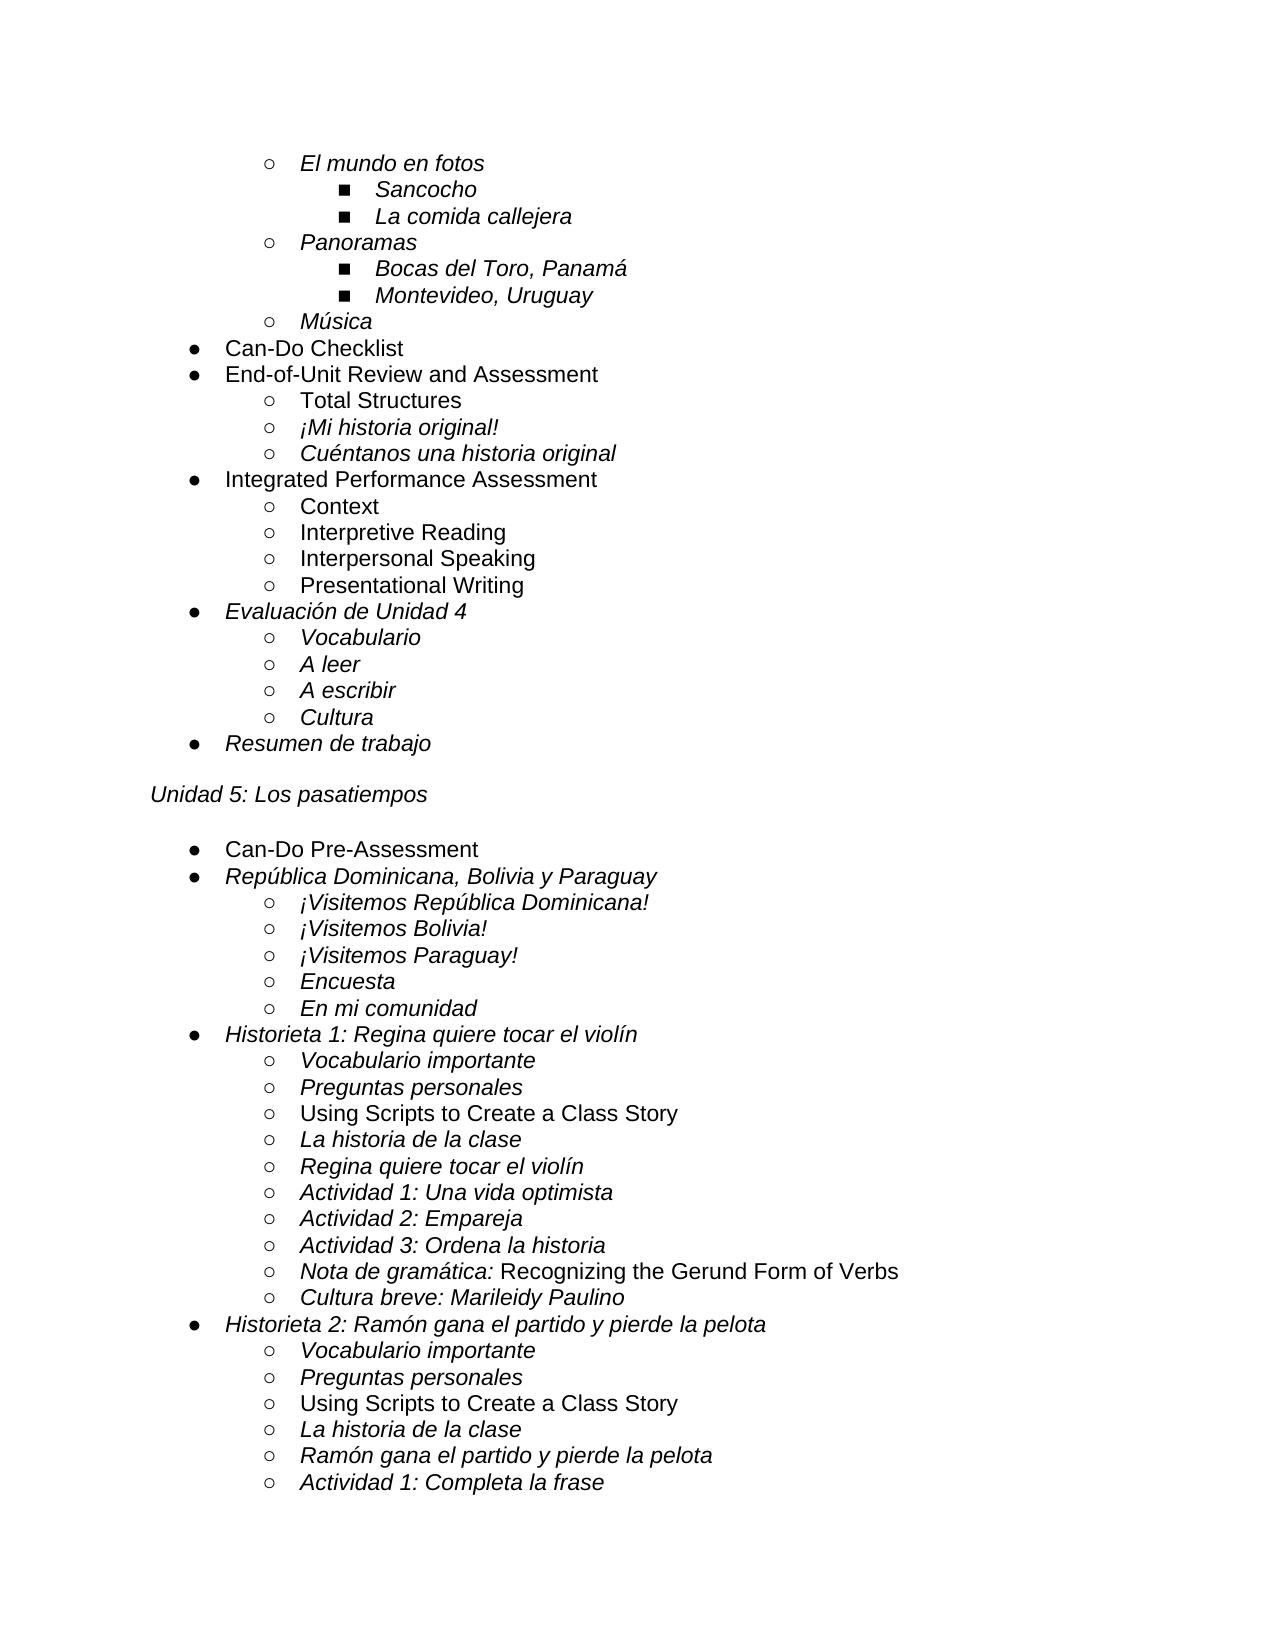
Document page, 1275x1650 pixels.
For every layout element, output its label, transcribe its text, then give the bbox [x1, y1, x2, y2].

list Bocas del Toro, Panamá [337, 255, 1125, 282]
list Cultura breve: Marileidy Paulino [262, 1284, 1125, 1311]
list Interpretive Reading [262, 519, 1125, 545]
list El mundo en fotos [262, 150, 1125, 176]
list Actividad 2: Empareja [262, 1205, 1125, 1232]
list La historia de la clase [262, 1126, 1125, 1153]
list Montevideo, Uruguay [337, 282, 1125, 308]
list Resumen de trabajo [187, 730, 1125, 756]
list Encuesta [262, 968, 1125, 994]
list Preguntas personales [262, 1073, 1125, 1100]
list Música [262, 308, 1125, 334]
list En mi comunidad [262, 994, 1125, 1021]
list Context [262, 493, 1125, 519]
list ¡Visitemos Bolivia! [262, 915, 1125, 942]
list Historieta 1: Regina quiere tocar el violín [187, 1021, 1125, 1047]
list Actividad 1: Completa la frase [262, 1469, 1125, 1495]
list Evaluación de Unidad 4 [187, 598, 1125, 624]
list ¡Visitemos República Dominicana! [262, 889, 1125, 915]
list Interpersonal Speaking [262, 545, 1125, 572]
list Can-Do Checklist [187, 334, 1125, 361]
list República Dominicana, Bolivia y Paraguay [187, 863, 1125, 889]
list Panoramas [262, 229, 1125, 255]
list Nota de gramática: Recognizing the Gerund Form of Verbs [262, 1258, 1125, 1284]
list Regina quiere tocar el violín [262, 1153, 1125, 1179]
list Total Structures [262, 387, 1125, 413]
list Cultura [262, 703, 1125, 730]
text Unidad 5: Los pasatiempos [150, 781, 1125, 807]
list ¡Visitemos Paraguay! [262, 942, 1125, 968]
list Integrated Performance Assessment [187, 466, 1125, 493]
list Presentational Writing [262, 572, 1125, 598]
list A escribir [262, 677, 1125, 703]
list Vocabulario [262, 624, 1125, 651]
list End-of-Unit Review and Assessment [187, 361, 1125, 387]
list Historieta 2: Ramón gana el partido y pierde la pelota [187, 1311, 1125, 1337]
list Vocabulario importante [262, 1047, 1125, 1073]
list Ramón gana el partido y pierde la pelota [262, 1442, 1125, 1469]
list Sancocho [337, 176, 1125, 203]
list Using Scripts to Create a Class Story [262, 1100, 1125, 1126]
list Actividad 1: Una vida optimista [262, 1179, 1125, 1205]
list Actividad 3: Ordena la historia [262, 1232, 1125, 1258]
list La historia de la clase [262, 1416, 1125, 1442]
list A leer [262, 651, 1125, 677]
list Vocabulario importante [262, 1337, 1125, 1363]
list Can-Do Pre-Assessment [187, 836, 1125, 863]
list Preguntas personales [262, 1363, 1125, 1390]
list ¡Mi historia original! [262, 413, 1125, 440]
list La comida callejera [337, 203, 1125, 229]
list Using Scripts to Create a Class Story [262, 1390, 1125, 1416]
list Cuéntanos una historia original [262, 440, 1125, 466]
